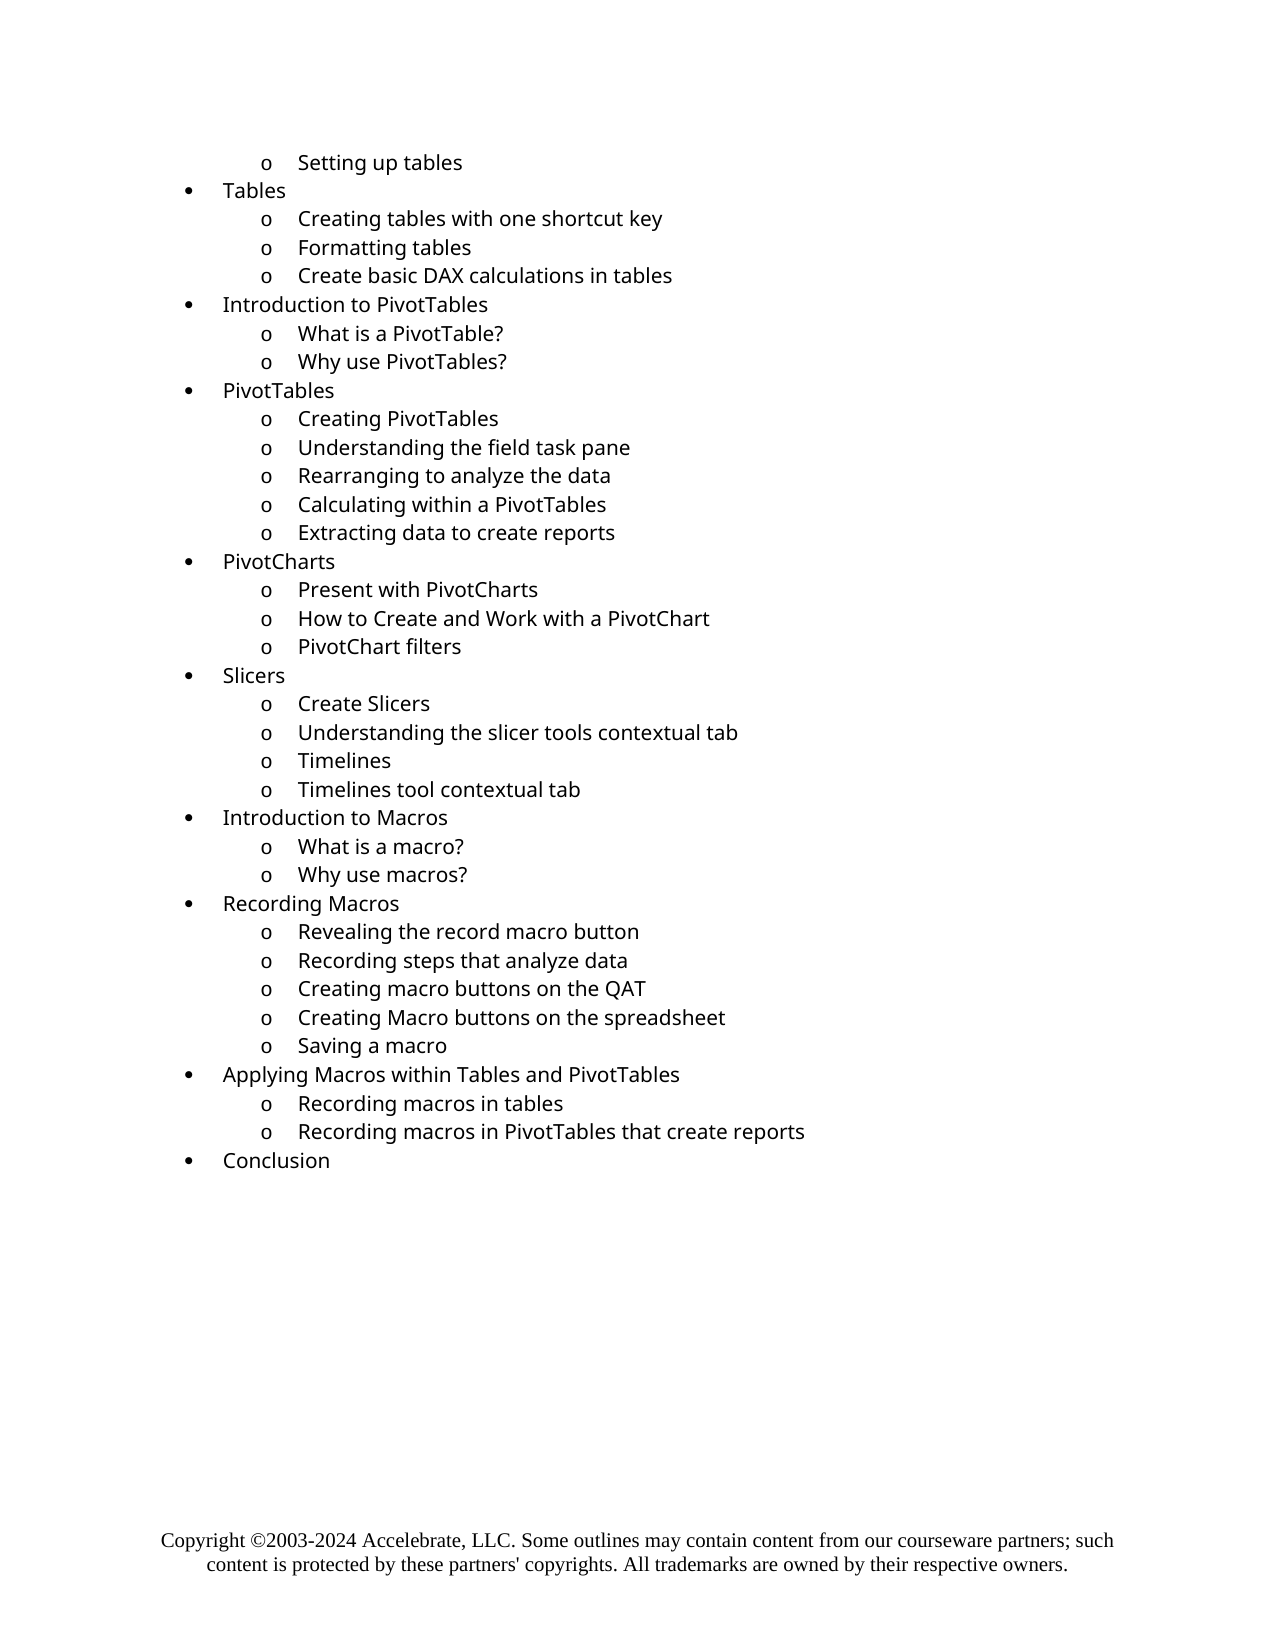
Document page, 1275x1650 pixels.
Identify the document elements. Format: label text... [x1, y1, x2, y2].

list How to Create and Work with a PivotChart [260, 604, 1127, 632]
list Recording Macros [185, 889, 1127, 917]
list Recording macros in tables [260, 1089, 1127, 1117]
list Saving a macro [260, 1032, 1127, 1060]
list PivotTables [185, 376, 1127, 404]
list PivotCharts [185, 547, 1127, 575]
list Create basic DAX calculations in tables [260, 262, 1127, 290]
list Why use PivotTables? [260, 347, 1127, 376]
list Setting up tables [260, 148, 1127, 176]
list Recording steps that analyze data [260, 946, 1127, 974]
list What is a macro? [260, 832, 1127, 861]
list Why use macros? [260, 861, 1127, 889]
list Rearranging to analyze the data [260, 461, 1127, 490]
list PivotChart filters [260, 632, 1127, 661]
list Revealing the record macro button [260, 917, 1127, 946]
list Formatting tables [260, 233, 1127, 262]
list Timelines tool contextual tab [260, 775, 1127, 803]
list Slicers [185, 661, 1127, 689]
list Introduction to PivotTables [185, 290, 1127, 319]
list Timelines [260, 746, 1127, 775]
list Present with PivotCharts [260, 575, 1127, 604]
list Creating macro buttons on the QAT [260, 974, 1127, 1003]
list Understanding the field task pane [260, 433, 1127, 461]
list What is a PivotTable? [260, 319, 1127, 347]
list Creating tables with one shortcut key [260, 204, 1127, 233]
list Create Slicers [260, 689, 1127, 718]
list Applying Macros within Tables and PivotTables [185, 1060, 1127, 1089]
list Creating PivotTables [260, 404, 1127, 433]
list Creating Macro buttons on the spreadsheet [260, 1003, 1127, 1032]
list Recording macros in PivotTables that create reports [260, 1117, 1127, 1146]
list Understanding the slicer tools contextual tab [260, 718, 1127, 746]
list Calculating within a PivotTables [260, 490, 1127, 518]
list Conclusion [185, 1146, 1127, 1174]
list Introduction to Macros [185, 803, 1127, 832]
list Tables [185, 176, 1127, 204]
list Extracting data to create reports [260, 518, 1127, 547]
